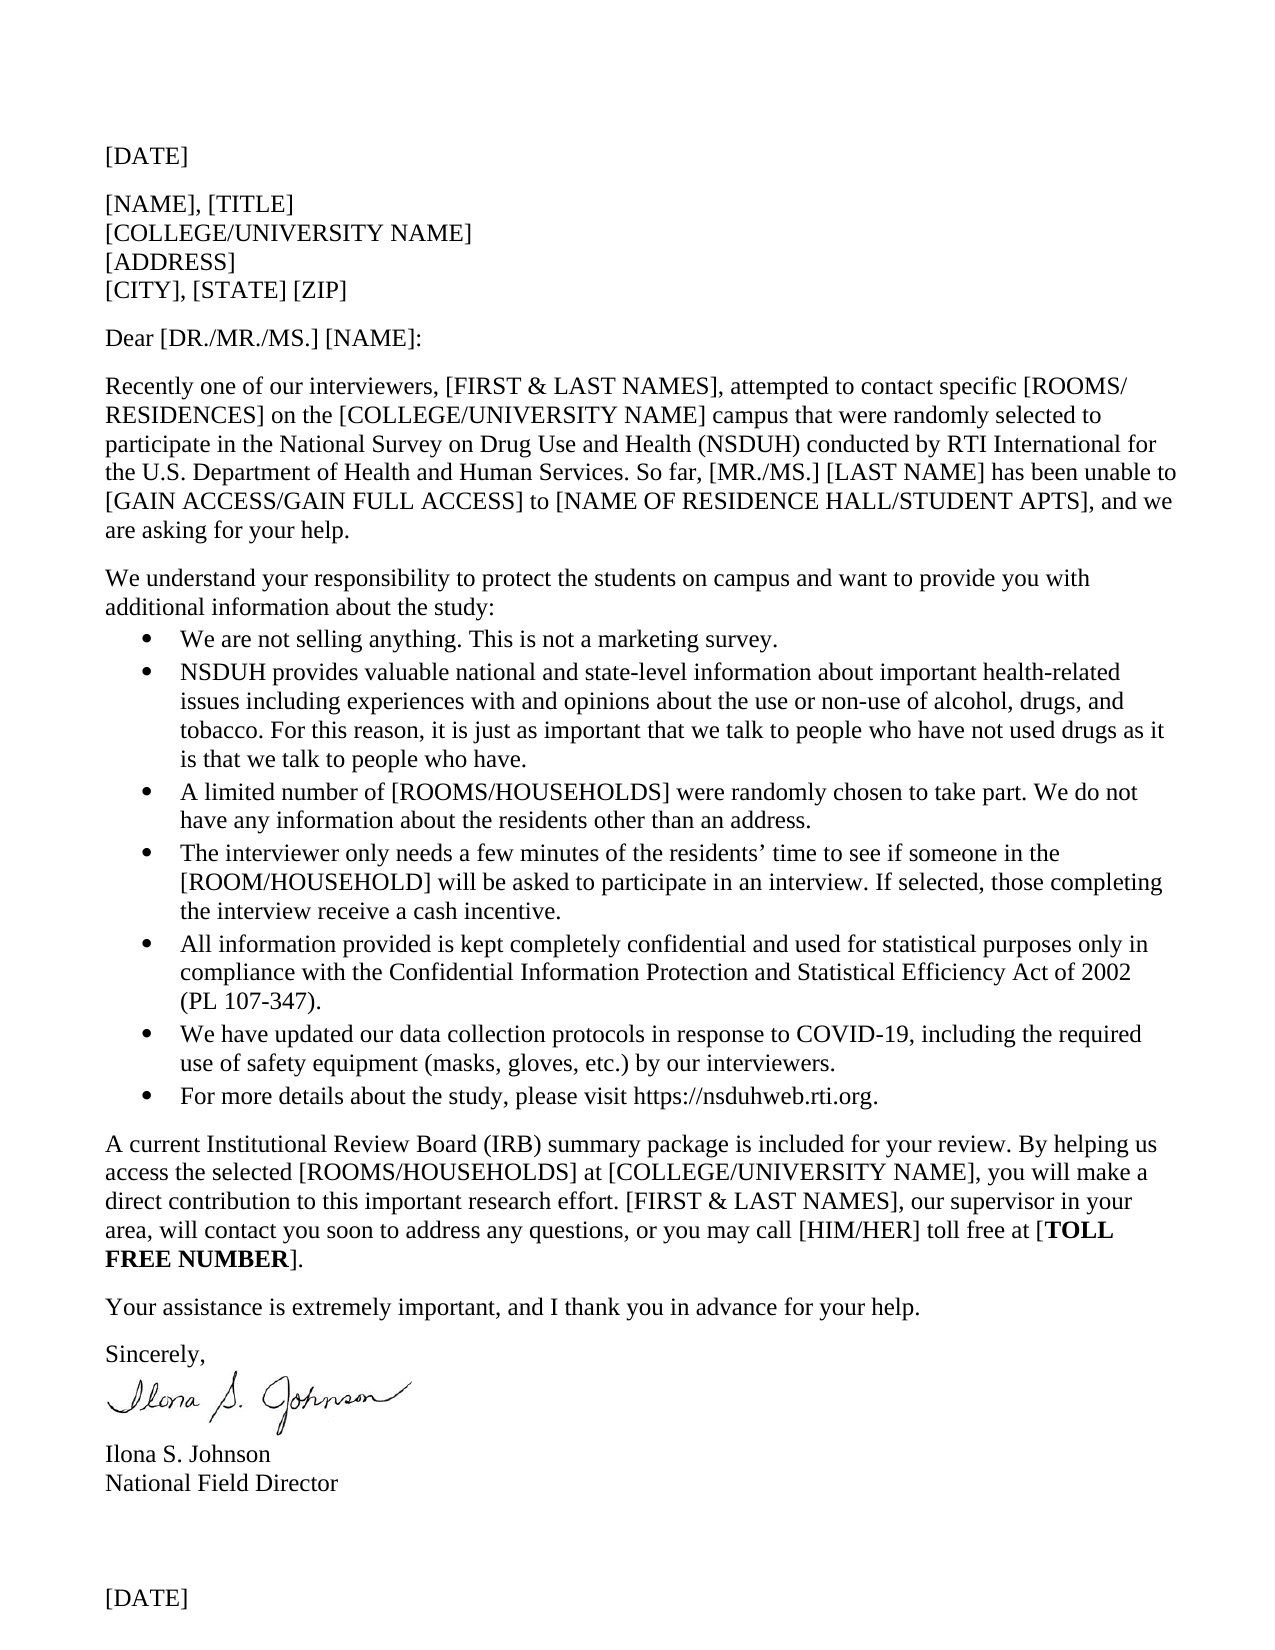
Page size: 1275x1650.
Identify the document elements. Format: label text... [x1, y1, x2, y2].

list The interviewer only needs a few minutes of the residents’ time to see if someone in the [ROOM/HOUSEHOLD] will be asked to participate in an interview. If selected, those completing the interview receive a cash incentive. [142, 838, 1170, 924]
list All information provided is kept completely confidential and used for statistical purposes only in compliance with the Confidential Information Protection and Statistical Efficiency Act of 2002 (PL 107-347). [142, 929, 1170, 1015]
list We have updated our data collection protocols in response to COVID-19, including the required use of safety equipment (masks, gloves, etc.) by our interviewers. [142, 1019, 1170, 1077]
text [ADDRESS] [105, 247, 1170, 275]
text [CITY], [STATE] [ZIP] [105, 275, 1170, 304]
text Dear [DR./MR./MS.] [NAME]: [105, 323, 1170, 352]
list A limited number of [ROOMS/HOUSEHOLDS] were randomly chosen to take part. We do not have any information about the residents other than an address. [142, 777, 1170, 834]
text [NAME], [TITLE] [105, 189, 1170, 218]
list For more details about the study, please visit https://nsduhweb.rti.org. [142, 1081, 1170, 1109]
text We understand your responsibility to protect the students on campus and want to provide you with additional information about the study: [105, 563, 1170, 620]
list NSDUH provides valuable national and state-level information about important health-related issues including experiences with and opinions about the use or non-use of alcohol, drugs, and tobacco. For this reason, it is just as important that we talk to people who have not used drugs as it is that we talk to people who have. [142, 657, 1170, 772]
text A current Institutional Review Board (IRB) summary package is included for your review. By helping us access the selected [ROOMS/HOUSEHOLDS] at [COLLEGE/UNIVERSITY NAME], you will make a direct contribution to this important research effort. [FIRST & LAST NAMES], our supervisor in your area, will contact you soon to address any questions, or you may call [HIM/HER] toll free at [TOLL FREE NUMBER]. [105, 1129, 1170, 1272]
text Recently one of our interviewers, [FIRST & LAST NAMES], attempted to contact specific [ROOMS/ RESIDENCES] on the [COLLEGE/UNIVERSITY NAME] campus that were randomly selected to participate in the National Survey on Drug Use and Health (NSDUH) conducted by RTI International for the U.S. Department of Health and Human Services. So far, [MR./MS.] [LAST NAME] has been unable to [GAIN ACCESS/GAIN FULL ACCESS] to [NAME OF RESIDENCE HALL/STUDENT APTS], and we are asking for your help. [105, 371, 1189, 544]
text [DATE] [105, 141, 1170, 170]
text [DATE] [105, 1583, 1170, 1612]
text National Field Director [105, 1468, 1170, 1497]
text Sincerely, [105, 1339, 1170, 1368]
text Ilona S. Johnson [105, 1439, 1170, 1468]
picture [105, 1368, 412, 1439]
list We are not selling anything. This is not a marketing survey. [142, 624, 1170, 653]
text [COLLEGE/UNIVERSITY NAME] [105, 218, 1170, 247]
text Your assistance is extremely important, and I thank you in advance for your help. [105, 1292, 1189, 1320]
